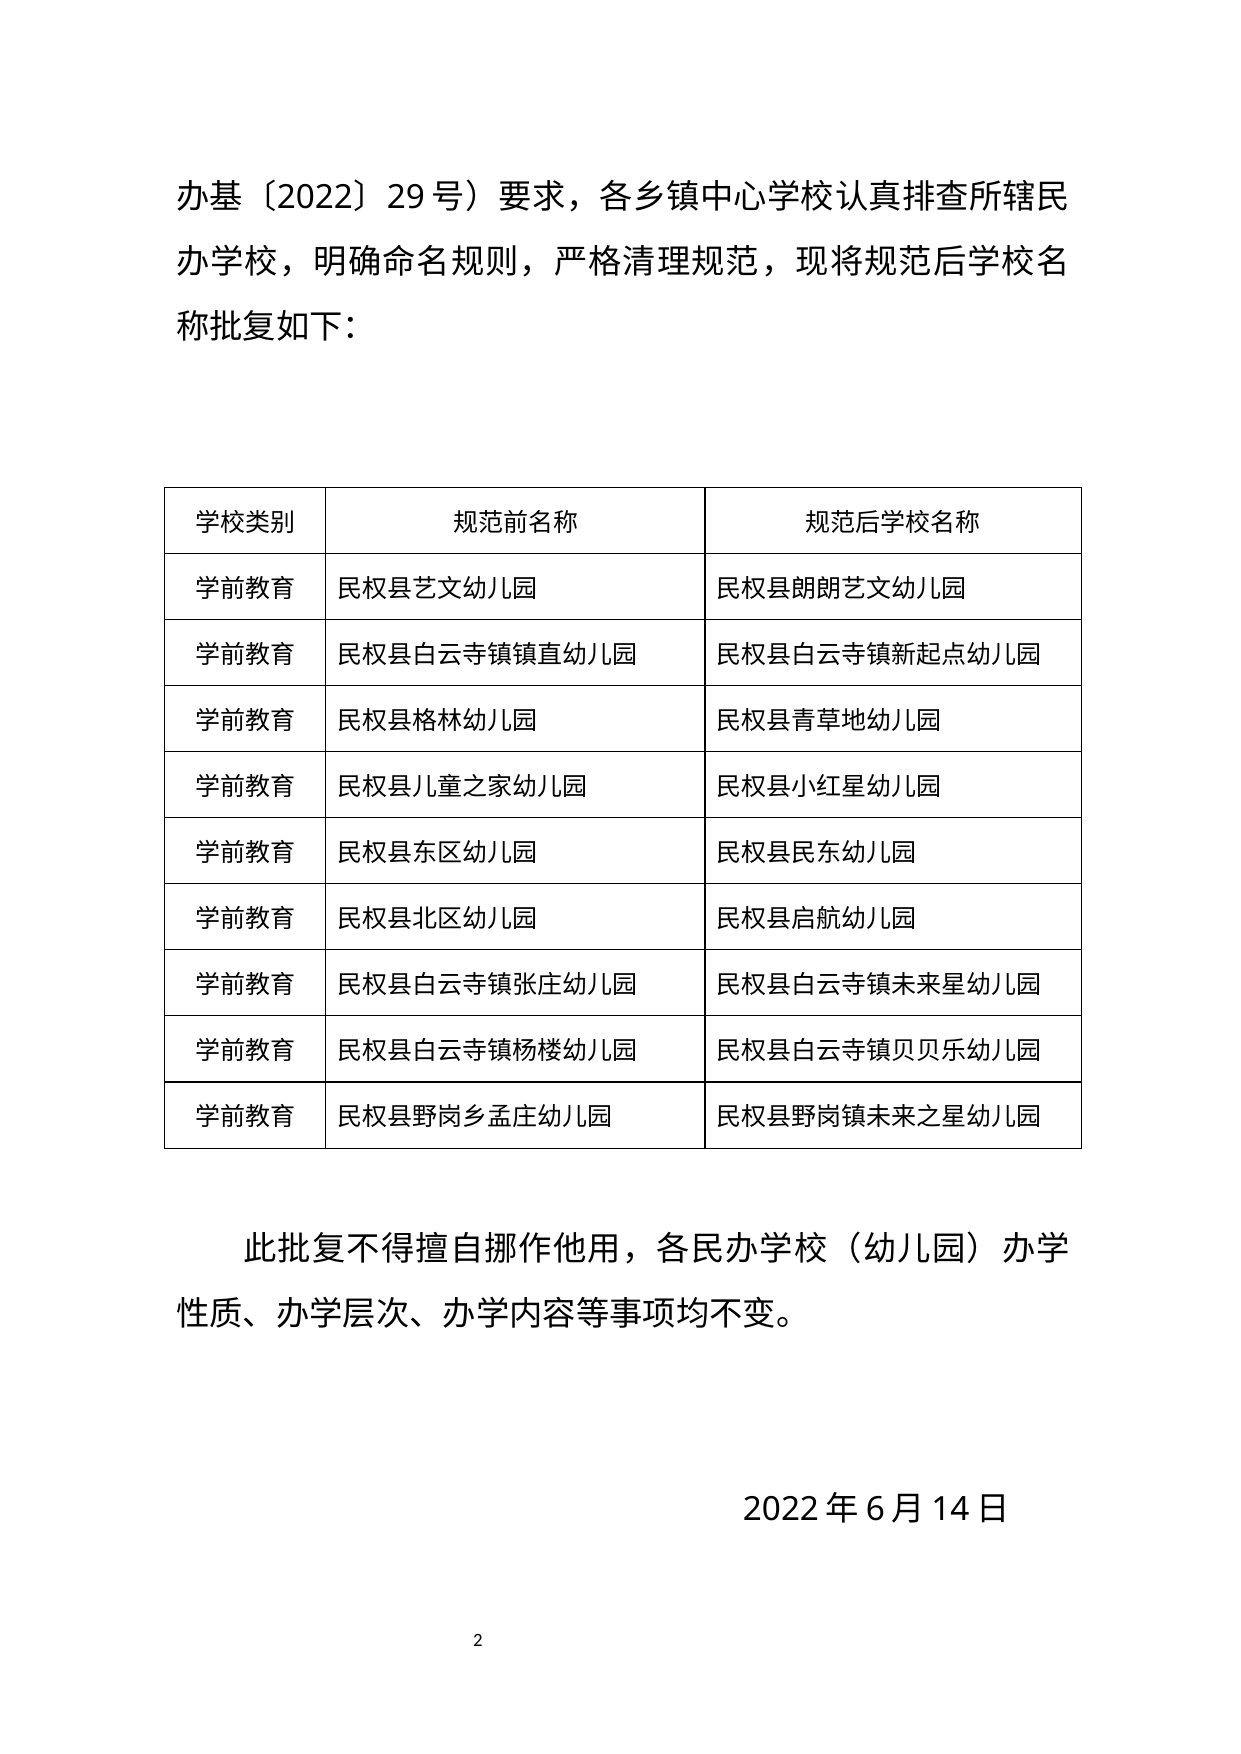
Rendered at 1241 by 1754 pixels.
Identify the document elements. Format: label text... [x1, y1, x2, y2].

table_cell 民权县东区幼儿园 [326, 818, 704, 883]
text 2022年6月14日 [176, 1473, 1070, 1538]
table_cell 民权县格林幼儿园 [326, 686, 704, 751]
table_cell 民权县儿童之家幼儿园 [326, 752, 704, 817]
table_cell 学前教育 [165, 752, 325, 817]
table_cell 民权县白云寺镇未来星幼儿园 [706, 950, 1081, 1015]
table_cell 民权县朗朗艺文幼儿园 [706, 554, 1081, 619]
table_cell 学前教育 [165, 818, 325, 883]
table_cell 学前教育 [165, 1083, 325, 1147]
table_cell 学前教育 [165, 1016, 325, 1081]
table_cell 民权县艺文幼儿园 [326, 554, 704, 619]
table_cell 民权县白云寺镇镇直幼儿园 [326, 620, 704, 685]
table_cell 学前教育 [165, 620, 325, 685]
table_header 规范后学校名称 [706, 488, 1081, 553]
table_cell 民权县白云寺镇杨楼幼儿园 [326, 1016, 704, 1081]
table_cell 民权县野岗镇未来之星幼儿园 [706, 1083, 1081, 1147]
table_cell 民权县小红星幼儿园 [706, 752, 1081, 817]
table_cell 学前教育 [165, 950, 325, 1015]
table_header 学校类别 [165, 488, 325, 553]
table_cell 民权县白云寺镇贝贝乐幼儿园 [706, 1016, 1081, 1081]
table_cell 学前教育 [165, 686, 325, 751]
table_cell 民权县白云寺镇张庄幼儿园 [326, 950, 704, 1015]
table_cell 民权县民东幼儿园 [706, 818, 1081, 883]
table_cell 民权县北区幼儿园 [326, 884, 704, 949]
table_header 规范前名称 [326, 488, 704, 553]
table_cell 民权县野岗乡孟庄幼儿园 [326, 1083, 704, 1147]
table_cell 学前教育 [165, 884, 325, 949]
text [176, 162, 1070, 357]
table_cell 学前教育 [165, 554, 325, 619]
table_cell 民权县青草地幼儿园 [706, 686, 1081, 751]
table_cell 民权县白云寺镇新起点幼儿园 [706, 620, 1081, 685]
text 此批复不得擅自挪作他用，各民办学校（幼儿园）办学性质、办学层次、办学内容等事项均不变。 [176, 1213, 1070, 1343]
table_cell 民权县启航幼儿园 [706, 884, 1081, 949]
